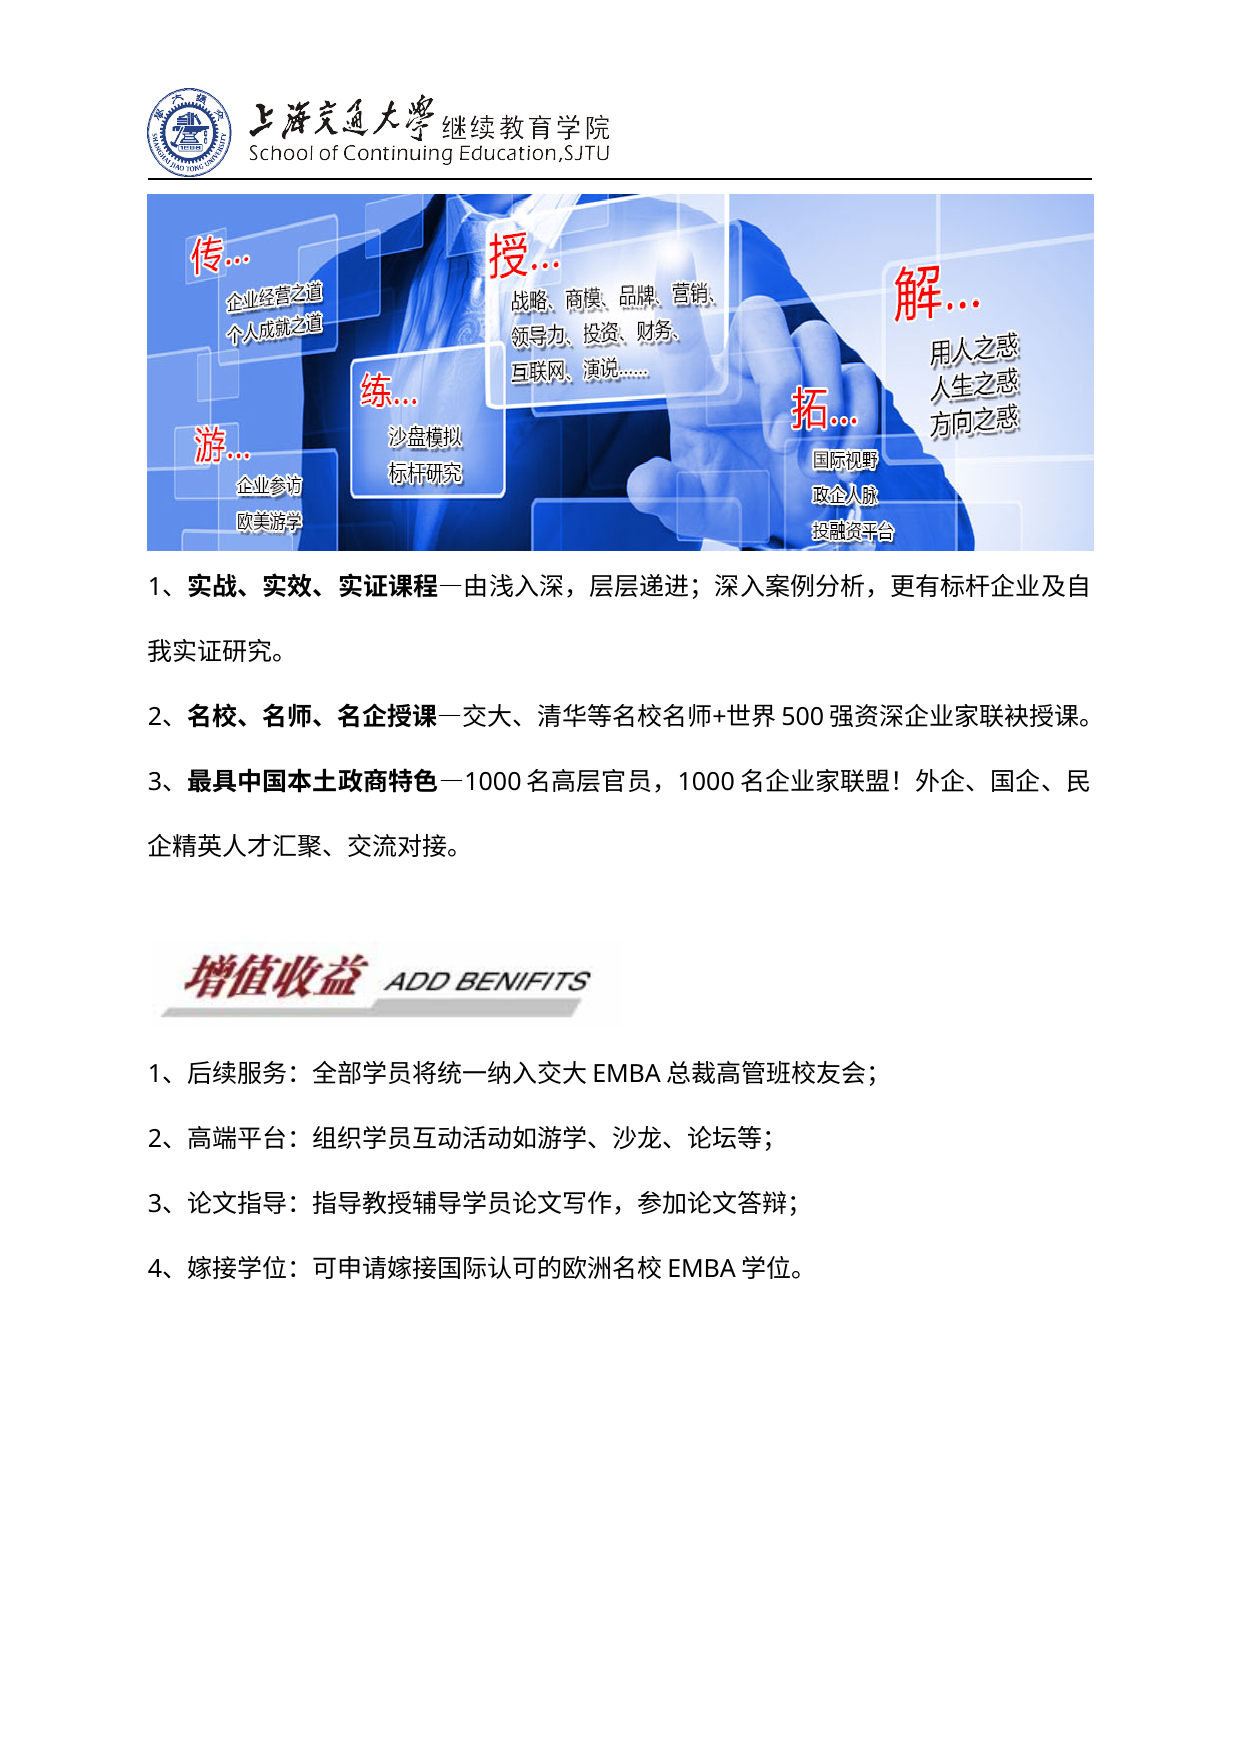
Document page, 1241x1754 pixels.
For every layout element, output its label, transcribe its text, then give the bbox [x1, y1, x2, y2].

picture [147, 194, 1094, 551]
text 3、最具中国本土政商特色—1000名高层官员，1000名企业家联盟！外企、国企、民企精英人才汇聚、交流对接。 [148, 747, 1092, 877]
text 2、高端平台：组织学员互动活动如游学、沙龙、论坛等； [148, 1104, 1092, 1169]
text 4、嫁接学位：可申请嫁接国际认可的欧洲名校EMBA学位。 [148, 1234, 1092, 1299]
text 2、名校、名师、名企授课—交大、清华等名校名师+世界500强资深企业家联袂授课。 [148, 682, 1092, 747]
picture [152, 941, 622, 1027]
text 3、论文指导：指导教授辅导学员论文写作，参加论文答辩； [148, 1169, 1092, 1234]
text 1、后续服务：全部学员将统一纳入交大EMBA总裁高管班校友会； [148, 1039, 1092, 1104]
text 1、实战、实效、实证课程—由浅入深，层层递进；深入案例分析，更有标杆企业及自我实证研究。 [148, 552, 1092, 682]
picture [147, 88, 609, 177]
